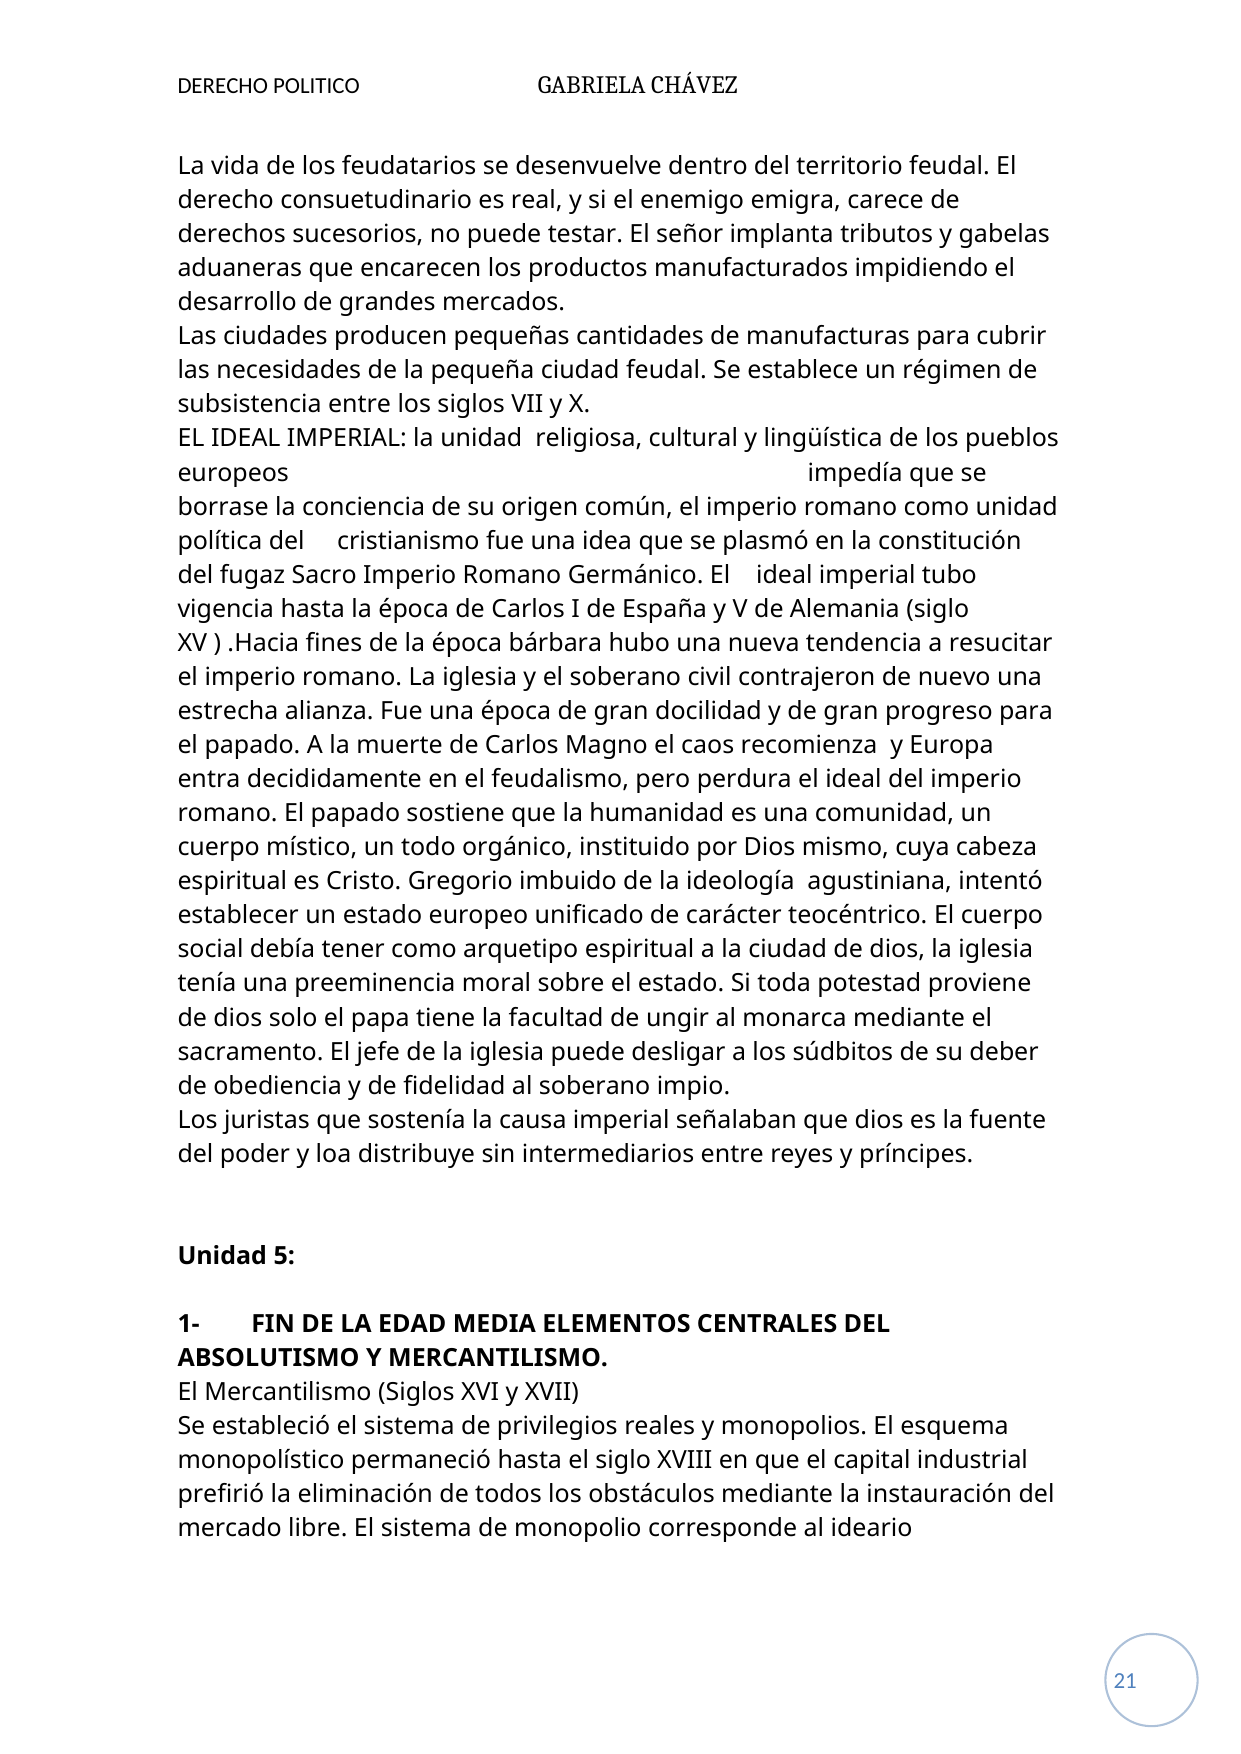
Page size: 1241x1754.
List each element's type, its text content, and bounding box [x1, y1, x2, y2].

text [177, 1408, 1063, 1544]
text La vida de los feudatarios se desenvuelve dentro del territorio feudal. El derecho consuetudinario es real, y si el enemigo emigra, carece de derechos sucesorios, no puede testar. El señor implanta tributos y gabelas aduaneras que encarecen los productos manufacturados impidiendo el desarrollo de grandes mercados. [177, 148, 1063, 318]
text Los juristas que sostenía la causa imperial señalaban que dios es la fuente del poder y loa distribuye sin intermediarios entre reyes y príncipes. [177, 1101, 1063, 1169]
text El Mercantilismo (Siglos XVI y XVII) [177, 1374, 1063, 1408]
text Unidad 5: [177, 1238, 1063, 1272]
list FIN DE LA EDAD MEDIA ELEMENTOS CENTRALES DEL ABSOLUTISMO Y MERCANTILISMO. [608, 1306, 1063, 1374]
text Las ciudades producen pequeñas cantidades de manufacturas para cubrir las necesidades de la pequeña ciudad feudal. Se establece un régimen de subsistencia entre los siglos VII y X. [177, 318, 1063, 420]
text EL IDEAL IMPERIAL: la unidad religiosa, cultural y lingüística de los pueblos europeos impedía que se borrase la conciencia de su origen común, el imperio romano como unidad política del cristianismo fue una idea que se plasmó en la constitución del fugaz Sacro Imperio Romano Germánico. El ideal imperial tubo vigencia hasta la época de Carlos I de España y V de Alemania (siglo XV ) .Hacia fines de la época bárbara hubo una nueva tendencia a resucitar el imperio romano. La iglesia y el soberano civil contrajeron de nuevo una estrecha alianza. Fue una época de gran docilidad y de gran progreso para el papado. A la muerte de Carlos Magno el caos recomienza y Europa entra decididamente en el feudalismo, pero perdura el ideal del imperio romano. El papado sostiene que la humanidad es una comunidad, un cuerpo místico, un todo orgánico, instituido por Dios mismo, cuya cabeza espiritual es Cristo. Gregorio imbuido de la ideología agustiniana, intentó establecer un estado europeo unificado de carácter teocéntrico. El cuerpo social debía tener como arquetipo espiritual a la ciudad de dios, la iglesia tenía una preeminencia moral sobre el estado. Si toda potestad proviene de dios solo el papa tiene la facultad de ungir al monarca mediante el sacramento. El jefe de la iglesia puede desligar a los súdbitos de su deber de obediencia y de fidelidad al soberano impio. [177, 420, 1063, 1101]
